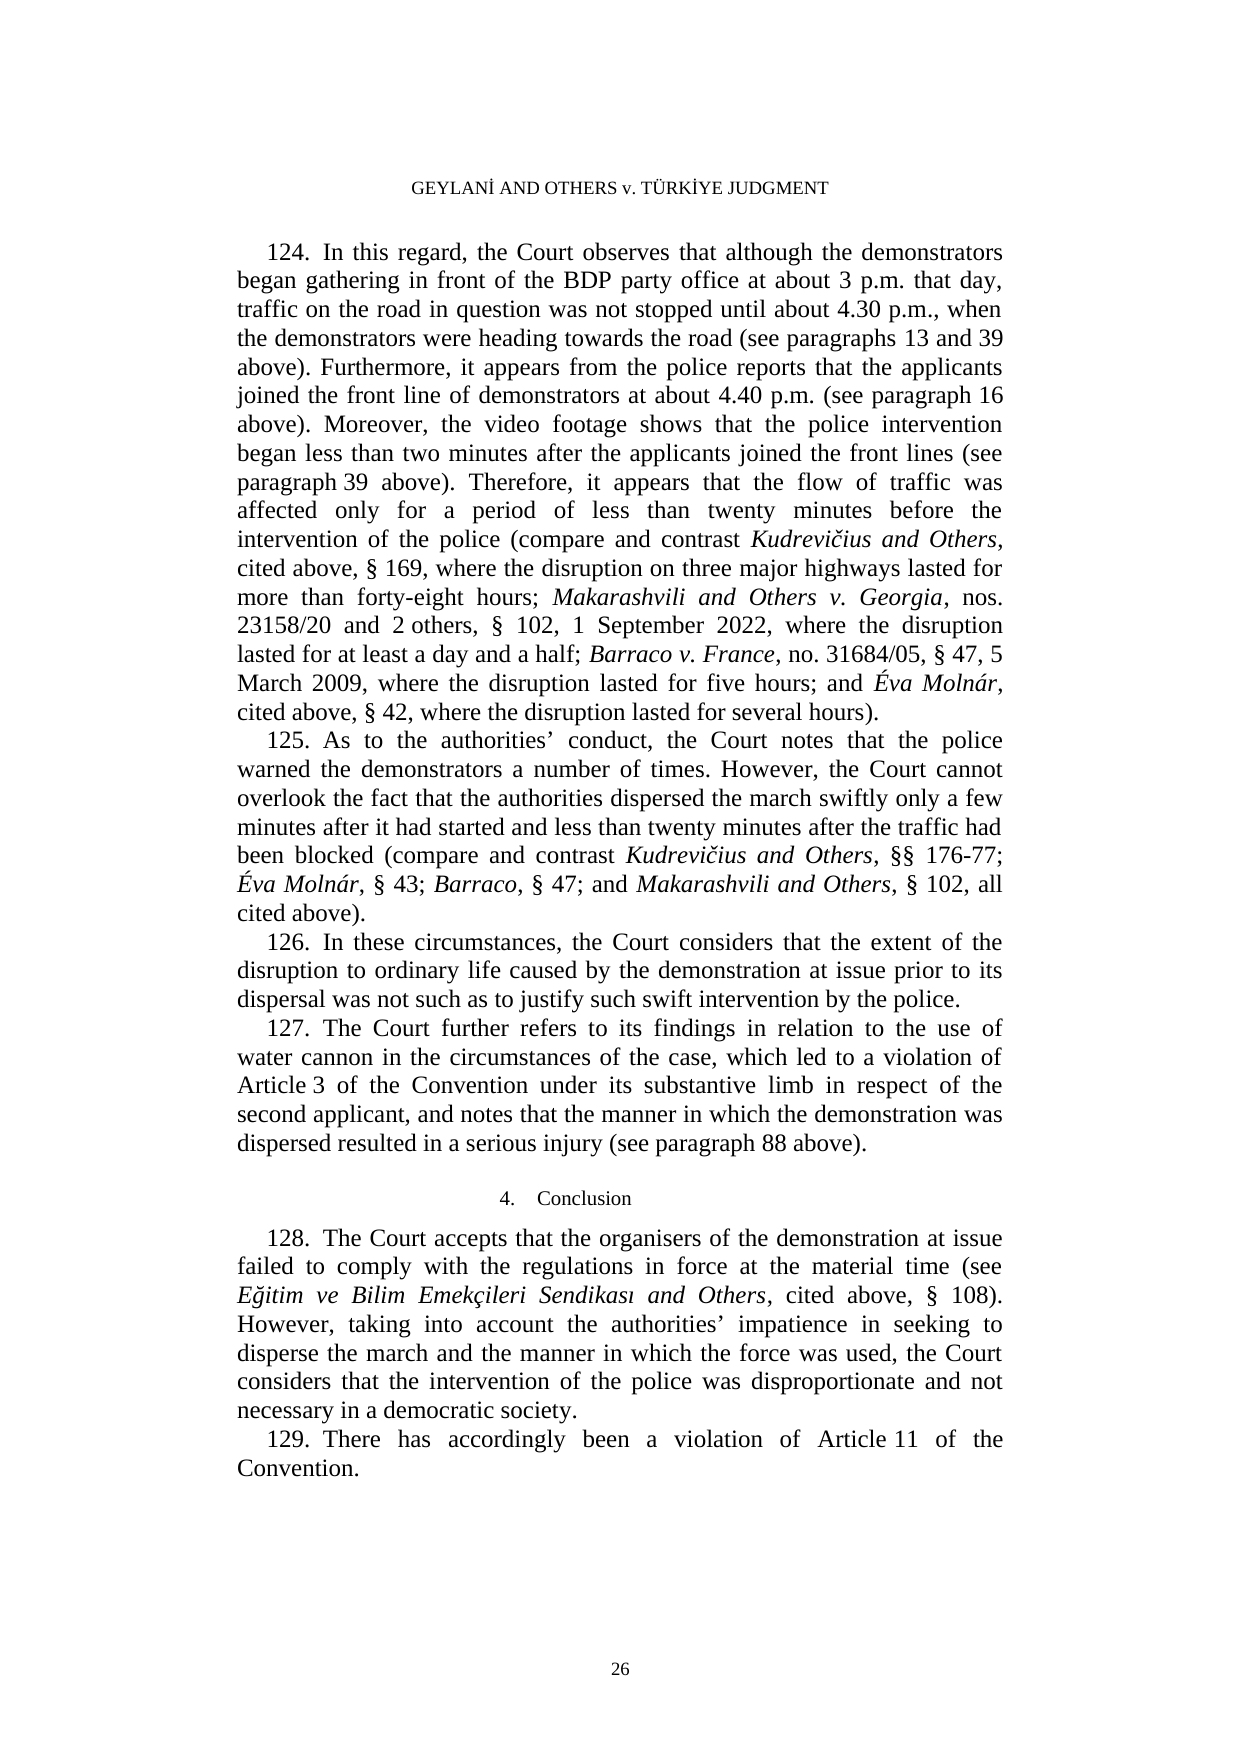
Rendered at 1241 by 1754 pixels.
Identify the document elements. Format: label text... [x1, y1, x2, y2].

text 127. The Court further refers to its findings in relation to the use of water cannon in the circumstances of the case, which led to a violation of Article 3 of the Convention under its substantive limb in respect of the second applicant, and notes that the manner in which the demonstration was dispersed resulted in a serious injury (see paragraph 88 above). [237, 1013, 1003, 1157]
text 125. As to the authorities’ conduct, the Court notes that the police warned the demonstrators a number of times. However, the Court cannot overlook the fact that the authorities dispersed the march swiftly only a few minutes after it had started and less than twenty minutes after the traffic had been blocked (compare and contrast Kudrevičius and Others, §§ 176-77; Éva Molnár, § 43; Barraco, § 47; and Makarashvili and Others, § 102, all cited above). [237, 726, 1003, 927]
text 126. In these circumstances, the Court considers that the extent of the disruption to ordinary life caused by the demonstration at issue prior to its dispersal was not such as to justify such swift intervention by the police. [237, 927, 1003, 1013]
text 124. In this regard, the Court observes that although the demonstrators began gathering in front of the BDP party office at about 3 p.m. that day, traffic on the road in question was not stopped until about 4.30 p.m., when the demonstrators were heading towards the road (see paragraphs 13 and 39 above). Furthermore, it appears from the police reports that the applicants joined the front line of demonstrators at about 4.40 p.m. (see paragraph 16 above). Moreover, the video footage shows that the police intervention began less than two minutes after the applicants joined the front lines (see paragraph 39 above). Therefore, it appears that the flow of traffic was affected only for a period of less than twenty minutes before the intervention of the police (compare and contrast Kudrevičius and Others, cited above, § 169, where the disruption on three major highways lasted for more than forty-eight hours; Makarashvili and Others v. Georgia, nos. 23158/20 and 2 others, § 102, 1 September 2022, where the disruption lasted for at least a day and a half; Barraco v. France, no. 31684/05, § 47, 5 March 2009, where the disruption lasted for five hours; and Éva Molnár, cited above, § 42, where the disruption lasted for several hours). [237, 237, 1003, 726]
text 129. There has accordingly been a violation of Article 11 of the Convention. [237, 1424, 1003, 1481]
text 128. The Court accepts that the organisers of the demonstration at issue failed to comply with the regulations in force at the material time (see Eğitim ve Bilim Emekçileri Sendikası and Others, cited above, § 108). However, taking into account the authorities’ impatience in seeking to disperse the march and the manner in which the force was used, the Court considers that the intervention of the police was disproportionate and not necessary in a democratic society. [237, 1223, 1003, 1424]
list Conclusion [499, 1186, 1003, 1210]
